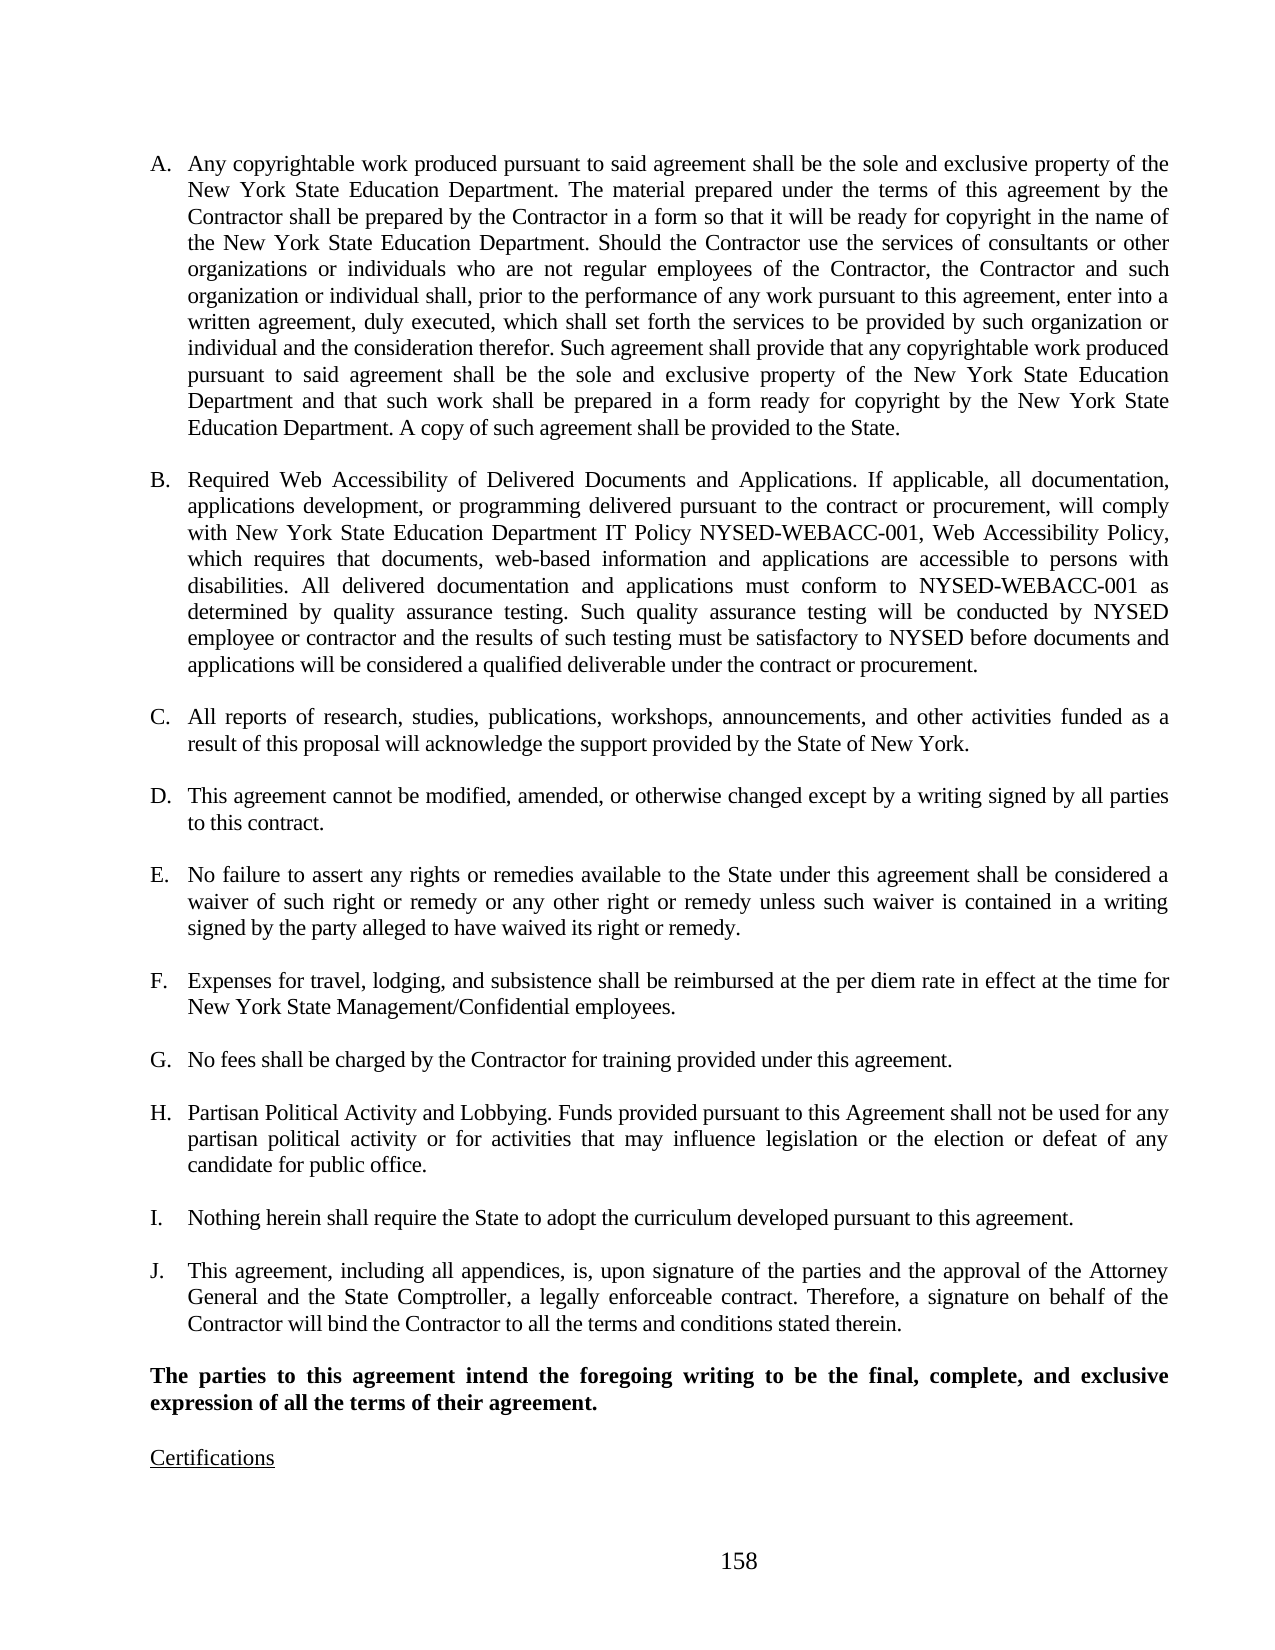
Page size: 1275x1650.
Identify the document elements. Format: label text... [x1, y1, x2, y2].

list Partisan Political Activity and Lobbying. Funds provided pursuant to this Agreement shall not be used for any partisan political activity or for activities that may influence legislation or the election or defeat of any candidate for public office. [150, 1099, 1170, 1178]
list No failure to assert any rights or remedies available to the State under this agreement shall be considered a waiver of such right or remedy or any other right or remedy unless such waiver is contained in a writing signed by the party alleged to have waived its right or remedy. [150, 862, 1170, 941]
text Certifications [150, 1444, 1170, 1470]
list No fees shall be charged by the Contractor for training provided under this agreement. [150, 1046, 1170, 1072]
list This agreement cannot be modified, amended, or otherwise changed except by a writing signed by all parties to this contract. [150, 782, 1170, 835]
list Expenses for travel, lodging, and subsistence shall be reimbursed at the per diem rate in effect at the time for New York State Management/Confidential employees. [150, 967, 1170, 1020]
list Required Web Accessibility of Delivered Documents and Applications. If applicable, all documentation, applications development, or programming delivered pursuant to the contract or procurement, will comply with New York State Education Department IT Policy NYSED-WEBACC-001, Web Accessibility Policy, which requires that documents, web-based information and applications are accessible to persons with disabilities. All delivered documentation and applications must conform to NYSED-WEBACC-001 as determined by quality assurance testing. Such quality assurance testing will be conducted by NYSED employee or contractor and the results of such testing must be satisfactory to NYSED before documents and applications will be considered a qualified deliverable under the contract or procurement. [150, 466, 1170, 677]
list Any copyrightable work produced pursuant to said agreement shall be the sole and exclusive property of the New York State Education Department. The material prepared under the terms of this agreement by the Contractor shall be prepared by the Contractor in a form so that it will be ready for copyright in the name of the New York State Education Department. Should the Contractor use the services of consultants or other organizations or individuals who are not regular employees of the Contractor, the Contractor and such organization or individual shall, prior to the performance of any work pursuant to this agreement, enter into a written agreement, duly executed, which shall set forth the services to be provided by such organization or individual and the consideration therefor. Such agreement shall provide that any copyrightable work produced pursuant to said agreement shall be the sole and exclusive property of the New York State Education Department and that such work shall be prepared in a form ready for copyright by the New York State Education Department. A copy of such agreement shall be provided to the State. [150, 150, 1170, 440]
text The parties to this agreement intend the foregoing writing to be the final, complete, and exclusive expression of all the terms of their agreement. [150, 1362, 1170, 1415]
list This agreement, including all appendices, is, upon signature of the parties and the approval of the Attorney General and the State Comptroller, a legally enforceable contract. Therefore, a signature on behalf of the Contractor will bind the Contractor to all the terms and conditions stated therein. [150, 1257, 1170, 1336]
list Nothing herein shall require the State to adopt the curriculum developed pursuant to this agreement. [150, 1204, 1170, 1231]
list All reports of research, studies, publications, workshops, announcements, and other activities funded as a result of this proposal will acknowledge the support provided by the State of New York. [150, 703, 1170, 756]
